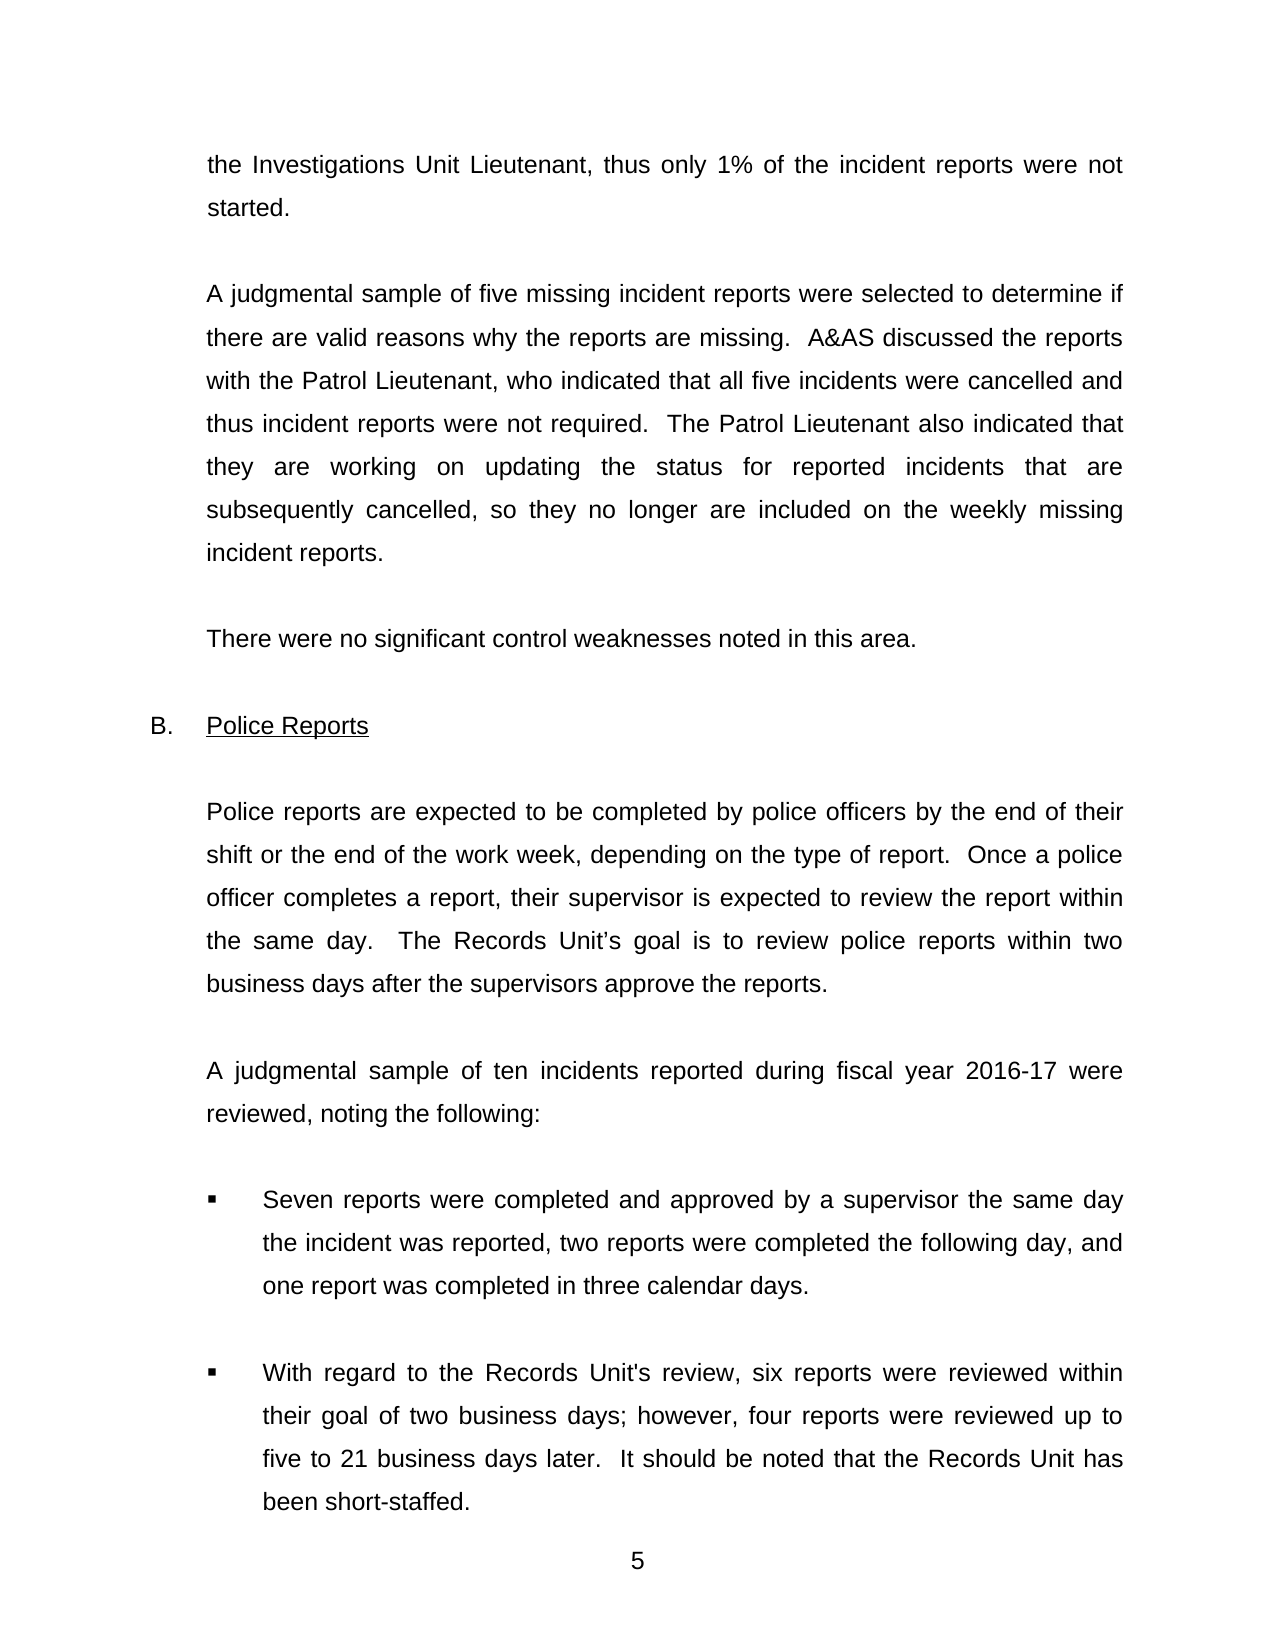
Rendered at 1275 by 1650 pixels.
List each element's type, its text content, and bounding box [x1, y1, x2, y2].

text There were no significant control weaknesses noted in this area. [206, 624, 1125, 653]
list With regard to the Records Unit's review, six reports were reviewed within their goal of two business days; however, four reports were reviewed up to five to 21 business days later. It should be noted that the Records Unit has been short-staffed. [206, 1358, 1125, 1516]
list Police reports are expected to be completed by police officers by the end of their shift or the end of the work week, depending on the type of report. Once a police officer completes a report, their supervisor is expected to review the report within the same day. The Records Unit’s goal is to review police reports within two business days after the supervisors approve the reports. [206, 797, 1125, 998]
text A judgmental sample of ten incidents reported during fiscal year 2016-17 were reviewed, noting the following: [206, 1056, 1125, 1127]
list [207, 150, 1125, 222]
list Police Reports [150, 711, 1125, 739]
list A judgmental sample of five missing incident reports were selected to determine if there are valid reasons why the reports are missing. A&AS discussed the reports with the Patrol Lieutenant, who indicated that all five incidents were cancelled and thus incident reports were not required. The Patrol Lieutenant also indicated that they are working on updating the status for reported incidents that are subsequently cancelled, so they no longer are included on the weekly missing incident reports. [206, 279, 1125, 567]
list Seven reports were completed and approved by a supervisor the same day the incident was reported, two reports were completed the following day, and one report was completed in three calendar days. [206, 1185, 1125, 1300]
